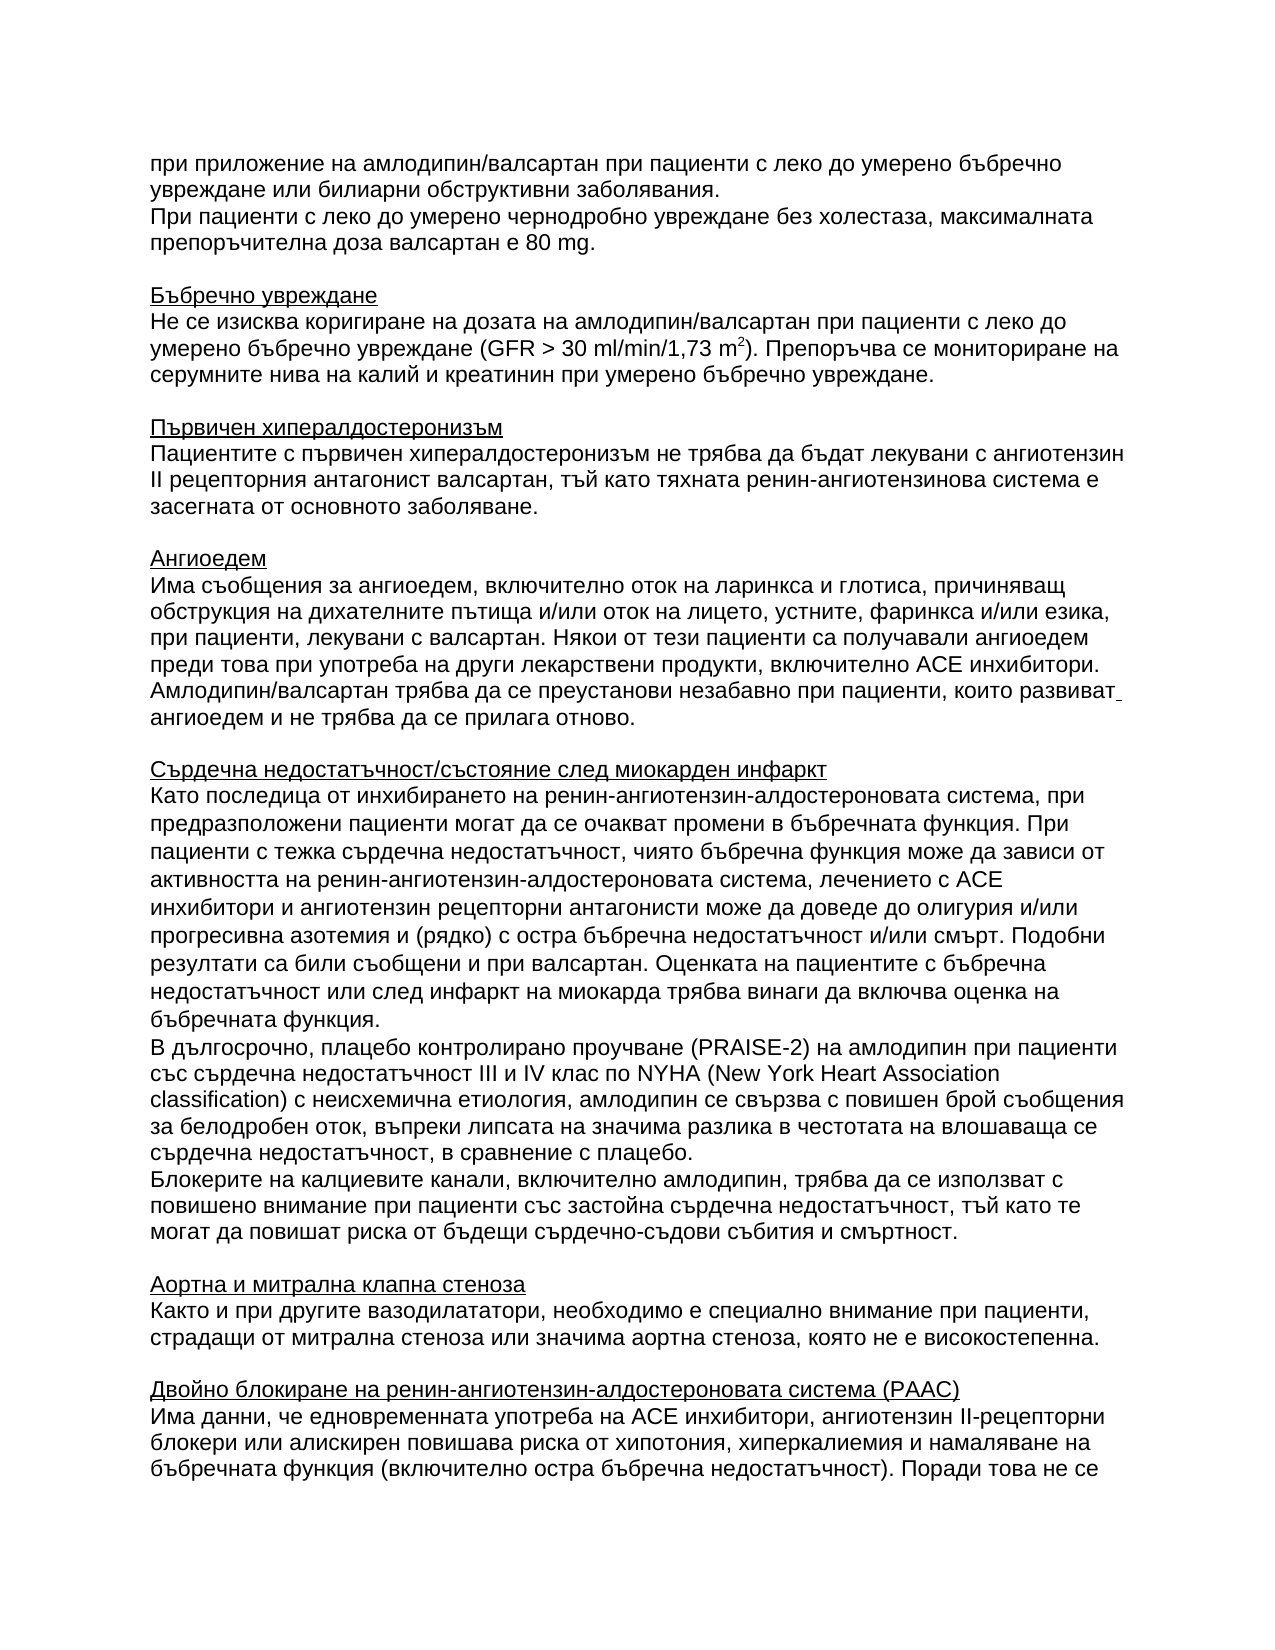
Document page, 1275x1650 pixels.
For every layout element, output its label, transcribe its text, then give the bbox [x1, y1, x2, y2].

text Блокерите на калциевите канали, включително амлодипин, трябва да се използват с повишено внимание при пациенти със застойна сърдечна недостатъчност, тъй като те могат да повишат риска от бъдещи сърдечно-съдови събития и смъртност. [150, 1166, 1125, 1244]
text Аортна и митрална клапна стеноза [150, 1271, 1125, 1297]
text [150, 1403, 1125, 1482]
text Ангиоедем [150, 545, 1125, 572]
text При пациенти с леко до умерено чернодробно увреждане без холестаза, максималната препоръчителна доза валсартан е 80 mg. [150, 203, 1125, 255]
text Пациентите с първичен хипералдостеронизъм не трябва да бъдат лекувани с ангиотензин II рецепторния антагонист валсартан, тъй като тяхната ренин-ангиотензинова система е засегната от основното заболяване. [150, 440, 1125, 519]
text Не се изисква коригиране на дозата на амлодипин/валсартан при пациенти с леко до умерено бъбречно увреждане (GFR > 30 ml/min/1,73 m2). Препоръчва се мониториране на серумните нива на калий и креатинин при умерено бъбречно увреждане. [150, 308, 1125, 387]
text Първичен хипералдостеронизъм [150, 413, 1125, 440]
text Има съобщения за ангиоедем, включително оток на ларинкса и глотиса, причиняващ обструкция на дихателните пътища и/или оток на лицето, устните, фаринкса и/или езика, при пациенти, лекувани с валсартан. Някои от тези пациенти са получавали ангиоедем преди това при употреба на други лекарствени продукти, включително АСЕ инхибитори. [150, 572, 1125, 677]
text Като последица от инхибирането на ренин-ангиотензин-алдостероновата система, при предразположени пациенти могат да се очакват промени в бъбречната функция. При пациенти с тежка сърдечна недостатъчност, чиято бъбречна функция може да зависи от активността на ренин-ангиотензин-алдостероновата система, лечението с АСЕ инхибитори и ангиотензин рецепторни антагонисти може да доведе до олигурия и/или прогресивна азотемия и (рядко) с остра бъбречна недостатъчност и/или смърт. Подобни резултати са били съобщени и при валсартан. Оценката на пациентите с бъбречна недостатъчност или след инфаркт на миокарда трябва винаги да включва оценка на бъбречната функция. [150, 782, 1125, 1032]
text Амлодипин/валсартан трябва да се преустанови незабавно при пациенти, които развиват ангиоедем и не трябва да се прилага отново. [150, 677, 1125, 730]
text Двойно блокиране на ренин-ангиотензин-алдостероновата система (РААС) [150, 1376, 1125, 1403]
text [150, 150, 1125, 203]
text Сърдечна недостатъчност/състояние след миокарден инфаркт [150, 756, 1125, 782]
text В дългосрочно, плацебо контролирано проучване (PRAISE-2) на амлодипин при пациенти със сърдечна недостатъчност III и IV клас по NYHA (New York Heart Association classification) c неисхемична етиология, амлодипин се свързва с повишен брой съобщения за белодробен оток, въпреки липсата на значима разлика в честотата на влошаваща се сърдечна недостатъчност, в сравнение с плацебо. [150, 1034, 1125, 1166]
text Както и при другите вазодилататори, необходимо е специално внимание при пациенти, страдащи от митрална стеноза или значима аортна стеноза, която не е високостепенна. [150, 1297, 1125, 1350]
text Бъбречно увреждане [150, 282, 1125, 308]
